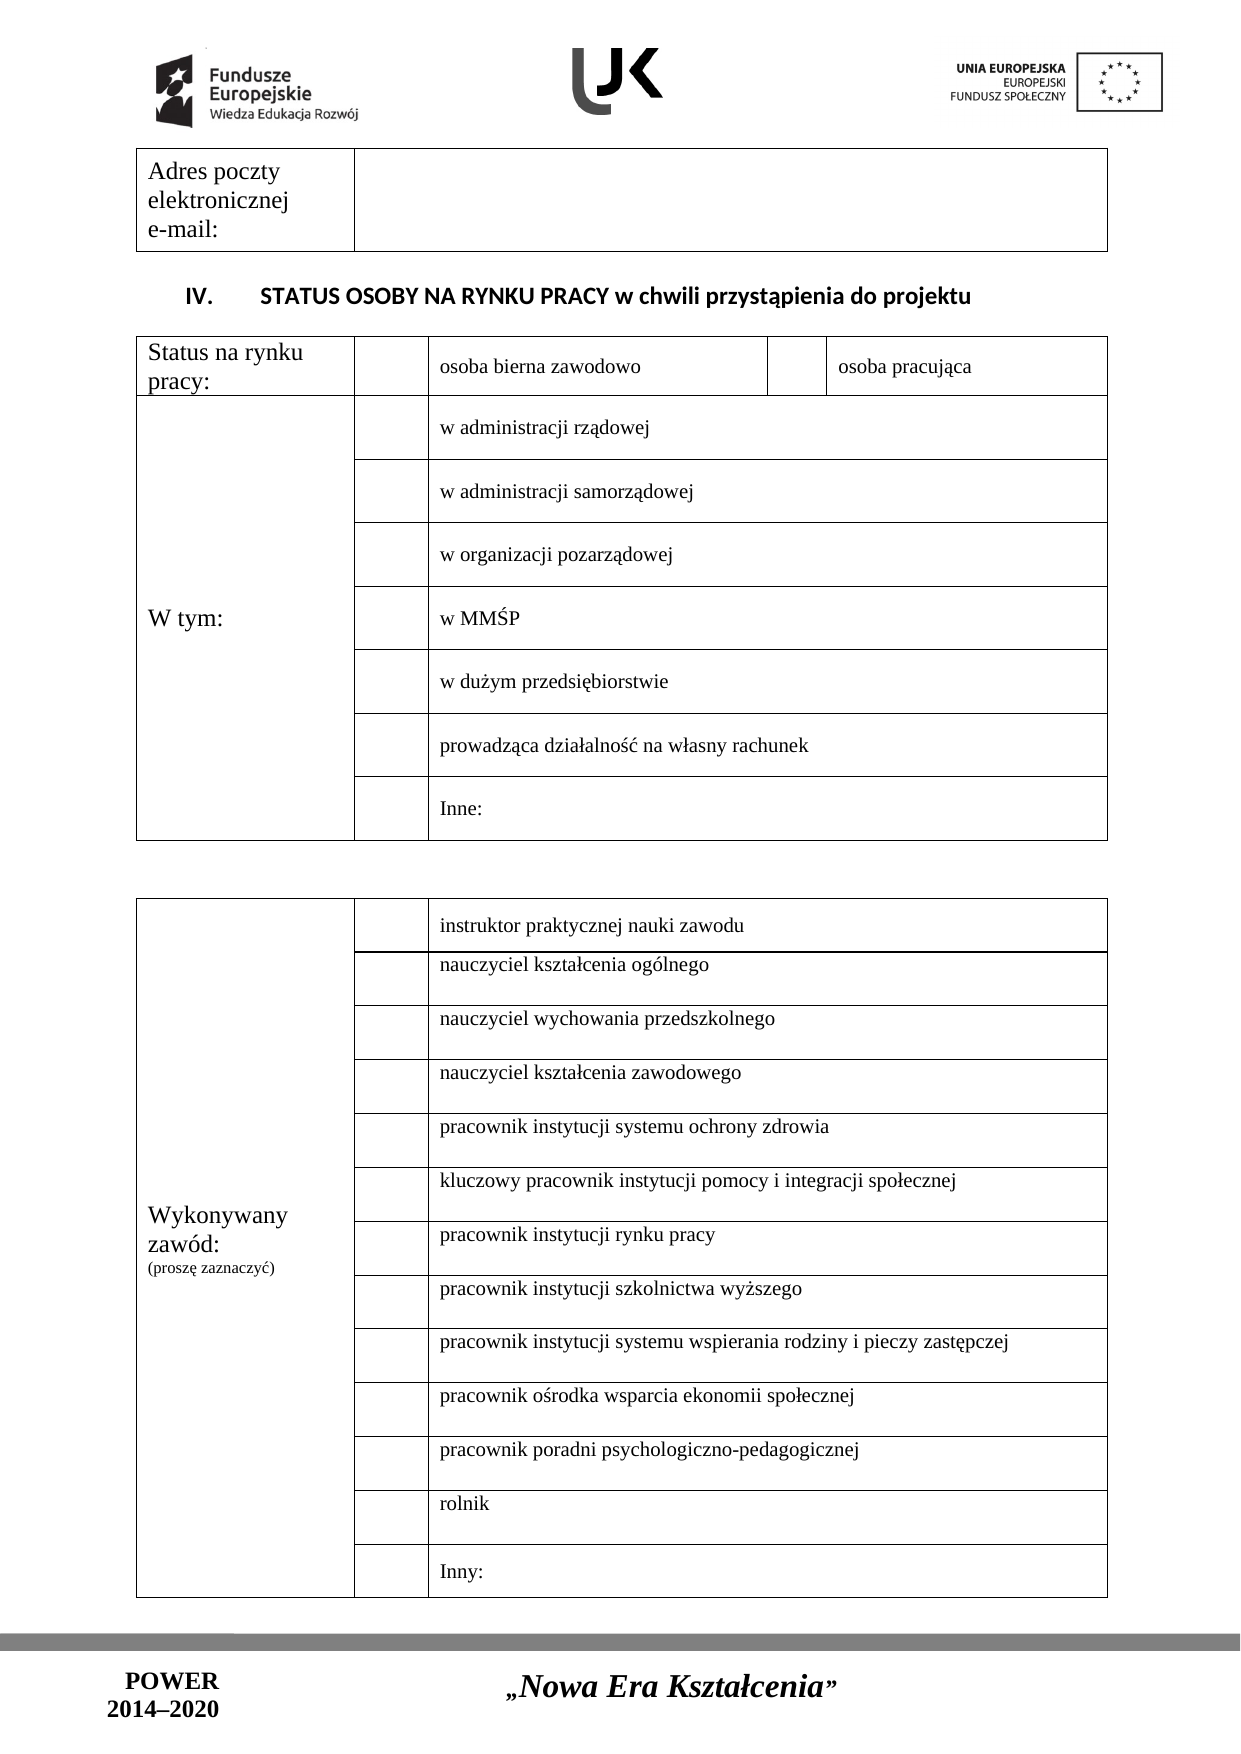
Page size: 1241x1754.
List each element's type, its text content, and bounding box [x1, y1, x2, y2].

table_cell [355, 777, 428, 840]
table_cell w administracji samorządowej [429, 460, 1107, 522]
table_cell pracownik poradni psychologiczno-pedagogicznej [429, 1437, 1107, 1490]
table_cell Inny: [429, 1545, 1107, 1597]
table_cell [355, 587, 428, 649]
list STATUS OSOBY NA RYNKU PRACY w chwili przystąpienia do projektu [185, 280, 1093, 311]
table_header Wykonywany zawód: (proszę zaznaczyć) [137, 899, 354, 1597]
table_cell [355, 523, 428, 586]
table_cell [355, 1276, 428, 1328]
table_cell pracownik instytucji rynku pracy [429, 1222, 1107, 1274]
table_header osoba bierna zawodowo [429, 337, 767, 395]
table_cell [355, 460, 428, 522]
table_cell prowadząca działalność na własny rachunek [429, 714, 1107, 776]
table_cell [355, 650, 428, 713]
table_cell w dużym przedsiębiorstwie [429, 650, 1107, 713]
table_cell [355, 396, 428, 458]
table_cell [355, 1114, 428, 1167]
table_header [768, 337, 826, 395]
table_cell [355, 1491, 428, 1544]
table_cell W tym: [137, 396, 354, 840]
table_cell Adres poczty elektronicznej e-mail: [137, 149, 354, 251]
table_cell [355, 1222, 428, 1274]
table_cell [355, 1329, 428, 1382]
table_cell pracownik instytucji systemu ochrony zdrowia [429, 1114, 1107, 1167]
table_cell [355, 714, 428, 776]
table_cell rolnik [429, 1491, 1107, 1544]
table_cell [355, 1006, 428, 1059]
table_cell [355, 1168, 428, 1221]
table_cell nauczyciel kształcenia zawodowego [429, 1060, 1107, 1113]
table_cell [355, 1060, 428, 1113]
table_cell w MMŚP [429, 587, 1107, 649]
table_cell nauczyciel wychowania przedszkolnego [429, 1006, 1107, 1059]
table_cell pracownik instytucji systemu wspierania rodziny i pieczy zastępczej [429, 1329, 1107, 1382]
table_cell pracownik ośrodka wsparcia ekonomii społecznej [429, 1383, 1107, 1436]
table_cell nauczyciel kształcenia ogólnego [429, 953, 1107, 1005]
table_cell kluczowy pracownik instytucji pomocy i integracji społecznej [429, 1168, 1107, 1221]
table_header instruktor praktycznej nauki zawodu [429, 899, 1107, 951]
table_cell [355, 149, 1107, 251]
picture [147, 44, 366, 136]
table_header [355, 899, 428, 951]
table_header osoba pracująca [827, 337, 1107, 395]
table_cell w administracji rządowej [429, 396, 1107, 458]
table_cell Inne: [429, 777, 1107, 840]
table_header Status na rynku pracy: [137, 337, 354, 395]
table_cell [355, 1437, 428, 1490]
table_cell [355, 1383, 428, 1436]
table_cell [355, 1545, 428, 1597]
table_cell [355, 953, 428, 1005]
table_cell pracownik instytucji szkolnictwa wyższego [429, 1276, 1107, 1328]
picture [933, 36, 1180, 128]
table_header [355, 337, 428, 395]
table_cell w organizacji pozarządowej [429, 523, 1107, 586]
